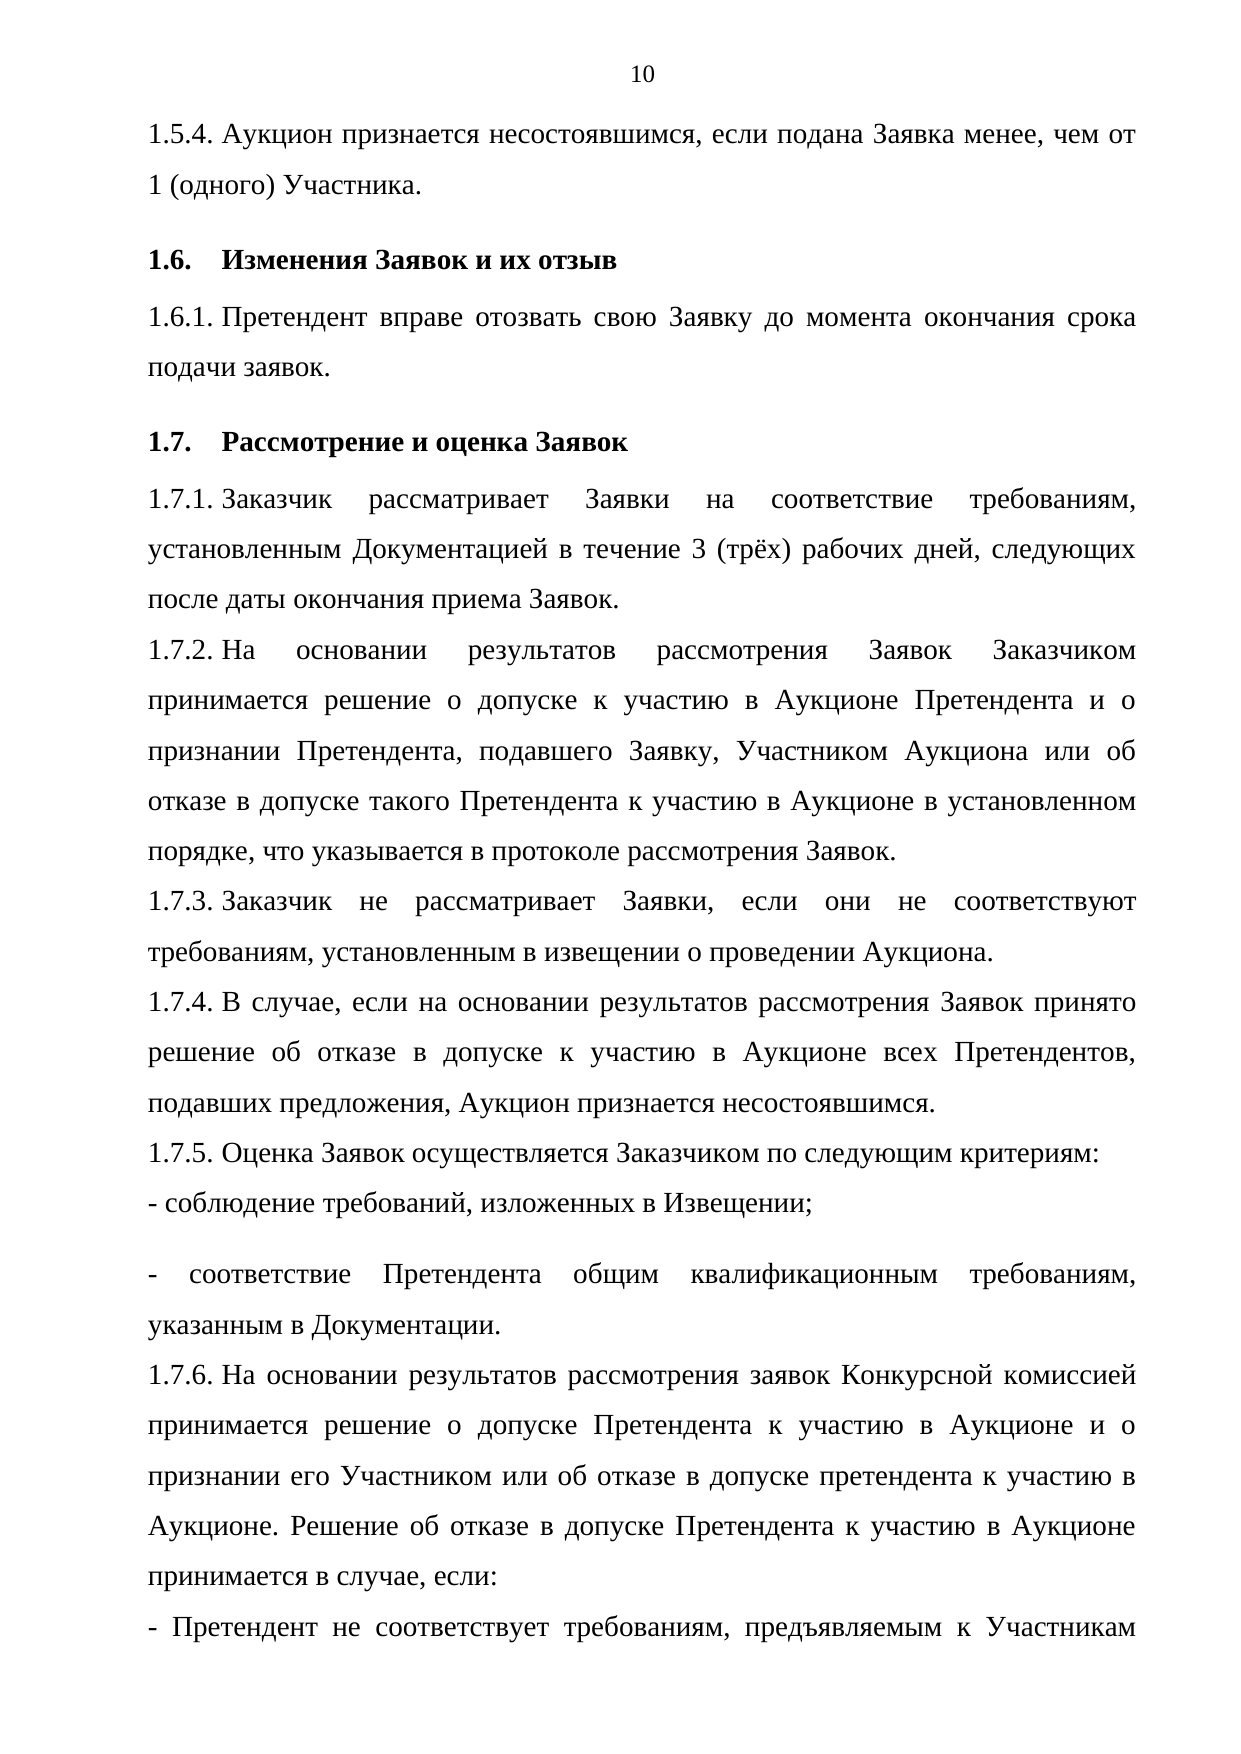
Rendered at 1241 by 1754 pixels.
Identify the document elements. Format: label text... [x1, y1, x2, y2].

list Заказчик рассматривает Заявки на соответствие требованиям, установленным Документацией в течение 3 (трёх) рабочих дней, следующих после даты окончания приема Заявок. [148, 481, 1137, 615]
list Аукцион признается несостоявшимся, если подана Заявка менее, чем от 1 (одного) Участника. [148, 117, 1137, 201]
list В случае, если на основании результатов рассмотрения Заявок принято решение об отказе в допуске к участию в Аукционе всех Претендентов, подавших предложения, Аукцион признается несостоявшимся. [148, 984, 1137, 1118]
list На основании результатов рассмотрения заявок Конкурсной комиссией принимается решение о допуске Претендента к участию в Аукционе и о признании его Участником или об отказе в допуске претендента к участию в Аукционе. Решение об отказе в допуске Претендента к участию в Аукционе принимается в случае, если: [148, 1357, 1137, 1592]
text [148, 1609, 1137, 1642]
list Претендент вправе отозвать свою Заявку до момента окончания срока подачи заявок. [148, 299, 1137, 383]
list Рассмотрение и оценка Заявок [148, 424, 1137, 458]
list На основании результатов рассмотрения Заявок Заказчиком принимается решение о допуске к участию в Аукционе Претендента и о признании Претендента, подавшего Заявку, Участником Аукциона или об отказе в допуске такого Претендента к участию в Аукционе в установленном порядке, что указывается в протоколе рассмотрения Заявок. [148, 632, 1137, 867]
list - соблюдение требований, изложенных в Извещении; [148, 1185, 1137, 1219]
list Изменения Заявок и их отзыв [148, 242, 1137, 276]
list Оценка Заявок осуществляется Заказчиком по следующим критериям: [148, 1135, 1137, 1169]
text - соответствие Претендента общим квалификационным требованиям, указанным в Документации. [148, 1257, 1137, 1340]
list Заказчик не рассматривает Заявки, если они не соответствуют требованиям, установленным в извещении о проведении Аукциона. [148, 883, 1137, 967]
